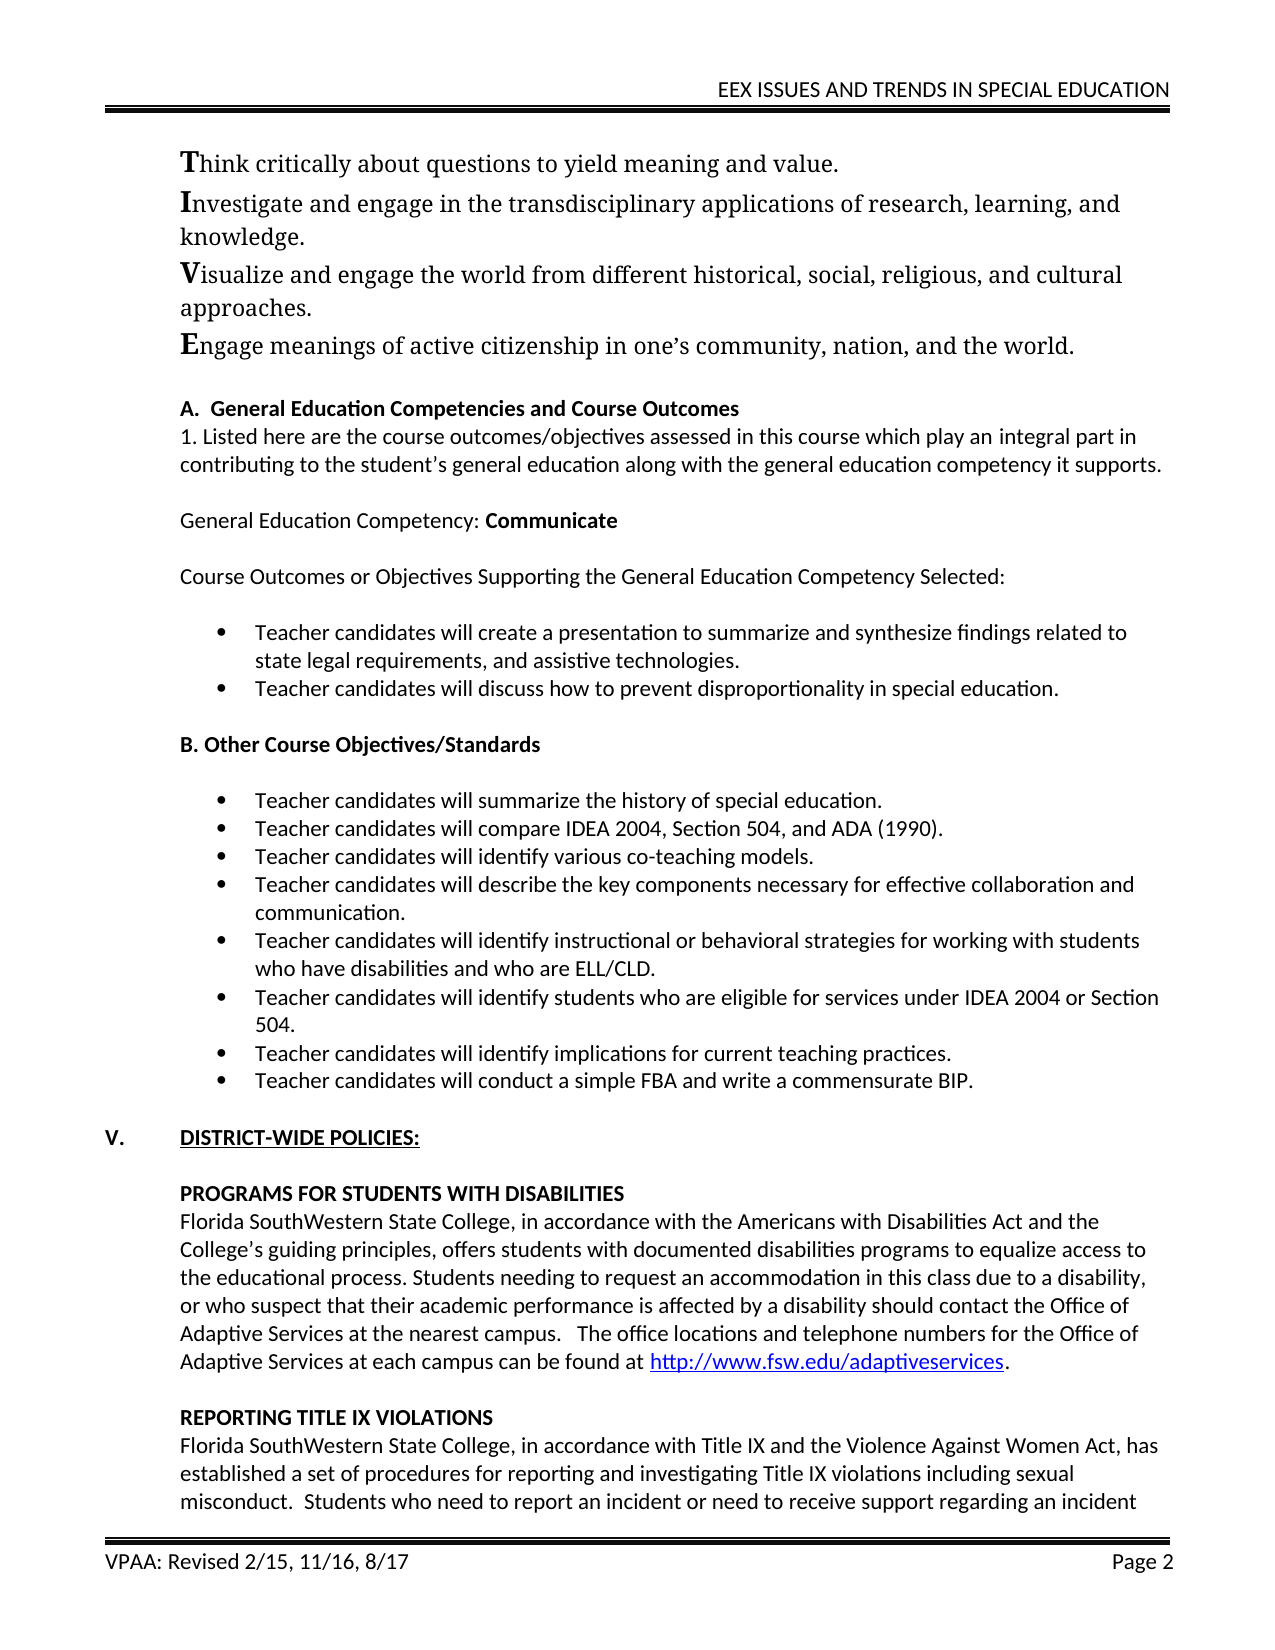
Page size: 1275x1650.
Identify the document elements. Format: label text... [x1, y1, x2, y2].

list Teacher candidates will conduct a simple FBA and write a commensurate BIP. [217, 1067, 1170, 1095]
list Teacher candidates will describe the key components necessary for effective collaboration and communication. [217, 871, 1170, 927]
text Think critically about questions to yield meaning and value. [180, 142, 1170, 181]
text Course Outcomes or Objectives Supporting the General Education Competency Selected: [105, 562, 1170, 590]
text Visualize and engage the world from different historical, social, religious, and cultural approaches. [180, 252, 1170, 323]
list Teacher candidates will identify implications for current teaching practices. [217, 1039, 1170, 1067]
list Teacher candidates will discuss how to prevent disproportionality in special education. [217, 674, 1170, 702]
list Teacher candidates will identify instructional or behavioral strategies for working with students who have disabilities and who are ELL/CLD. [217, 927, 1170, 983]
list DISTRICT-WIDE POLICIES: [105, 1123, 1170, 1151]
list Teacher candidates will compare IDEA 2004, Section 504, and ADA (1990). [217, 814, 1170, 842]
text General Education Competency: Communicate [105, 506, 1170, 534]
list Teacher candidates will create a presentation to summarize and synthesize findings related to state legal requirements, and assistive technologies. [217, 618, 1170, 674]
text Engage meanings of active citizenship in one’s community, nation, and the world. [180, 323, 1170, 363]
list Teacher candidates will summarize the history of special education. [217, 786, 1170, 814]
text 1. Listed here are the course outcomes/objectives assessed in this course which play an integral part in contributing to the student’s general education along with the general education competency it supports. [180, 422, 1170, 478]
text A. General Education Competencies and Course Outcomes [105, 394, 1170, 422]
text B. Other Course Objectives/Standards [105, 730, 1170, 758]
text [180, 1431, 1170, 1515]
list Teacher candidates will identify various co-teaching models. [217, 842, 1170, 871]
text Investigate and engage in the transdisciplinary applications of research, learning, and knowledge. [180, 181, 1170, 252]
text Programs for Students with Disabilities [180, 1179, 1170, 1207]
text Florida SouthWestern State College, in accordance with the Americans with Disabilities Act and the College’s guiding principles, offers students with documented disabilities programs to equalize access to the educational process. Students needing to request an accommodation in this class due to a disability, or who suspect that their academic performance is affected by a disability should contact the Office of Adaptive Services at the nearest campus. The office locations and telephone numbers for the Office of Adaptive Services at each campus can be found at http://www.fsw.edu/adaptiveservices. [180, 1207, 1170, 1375]
text REPORTING TITLE IX VIOLATIONS [180, 1403, 1170, 1431]
list Teacher candidates will identify students who are eligible for services under IDEA 2004 or Section 504. [217, 983, 1170, 1039]
